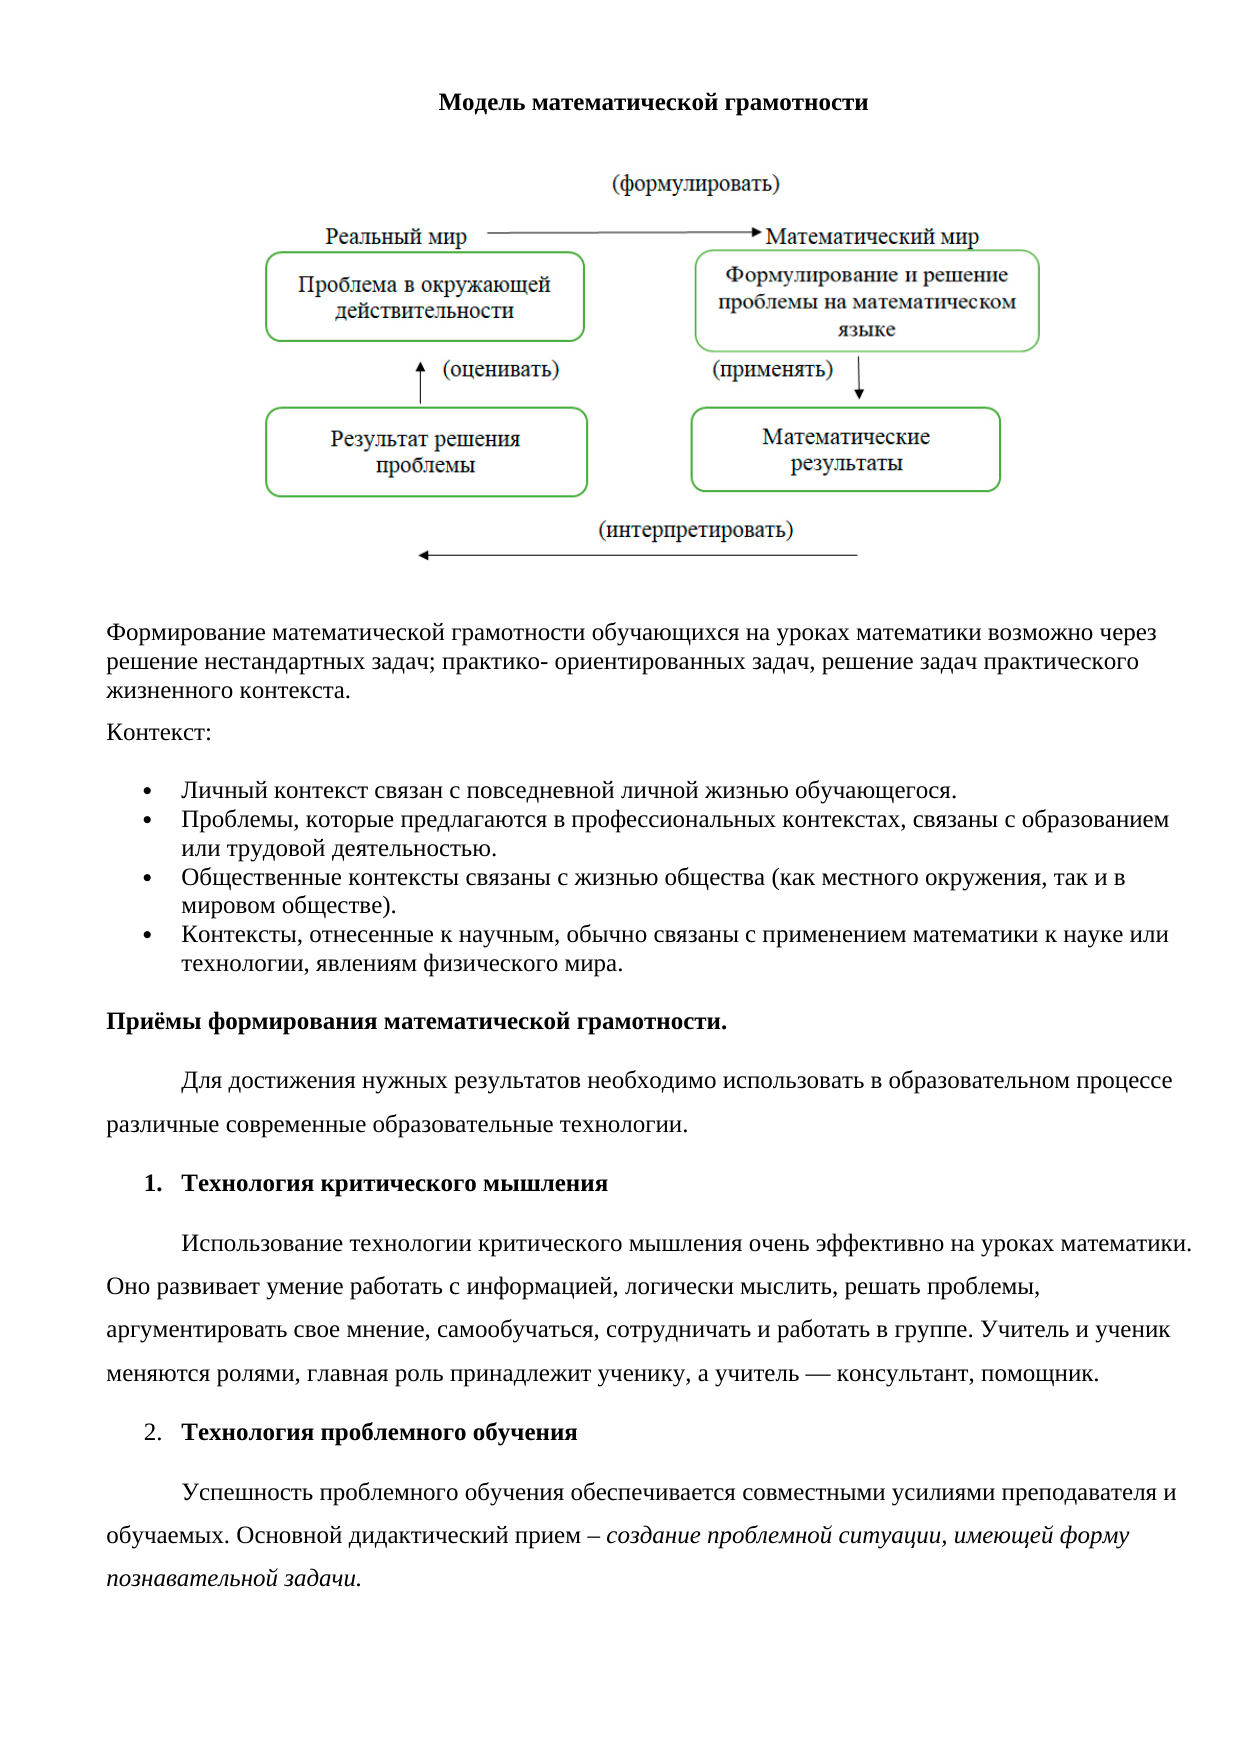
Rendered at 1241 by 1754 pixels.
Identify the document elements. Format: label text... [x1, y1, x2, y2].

text Контекст: [106, 717, 1201, 746]
list Общественные контексты связаны с жизнью общества (как местного окружения, так и в мировом обществе). [144, 862, 1201, 919]
text Модель математической грамотности [106, 87, 1201, 116]
picture [262, 172, 1044, 561]
list Технология проблемного обучения [144, 1417, 1201, 1446]
text Успешность проблемного обучения обеспечивается совместными усилиями преподавателя и обучаемых. Основной дидактический прием – создание проблемной ситуации, имеющей форму познавательной задачи. [106, 1477, 1201, 1592]
list Контексты, отнесенные к научным, обычно связаны с применением математики к науке или технологии, явлениям физического мира. [144, 919, 1201, 977]
text Приёмы формирования математической грамотности. [106, 1006, 1201, 1034]
list Проблемы, которые предлагаются в профессиональных контекстах, связаны с образованием или трудовой деятельностью. [144, 804, 1201, 862]
text Использование технологии критического мышления очень эффективно на уроках математики. Оно развивает умение работать с информацией, логически мыслить, решать проблемы, аргументировать свое мнение, самообучаться, сотрудничать и работать в группе. Учитель и ученик меняются ролями, главная роль принадлежит ученику, а учитель — консультант, помощник. [106, 1228, 1201, 1386]
text Формирование математической грамотности обучающихся на уроках математики возможно через решение нестандартных задач; практико- ориентированных задач, решение задач практического жизненного контекста. [106, 617, 1201, 703]
text Для достижения нужных результатов необходимо использовать в образовательном процессе различные современные образовательные технологии. [106, 1066, 1201, 1137]
list Личный контекст связан с повседневной личной жизнью обучающегося. [144, 775, 1201, 804]
list Технология критического мышления [144, 1168, 1201, 1197]
